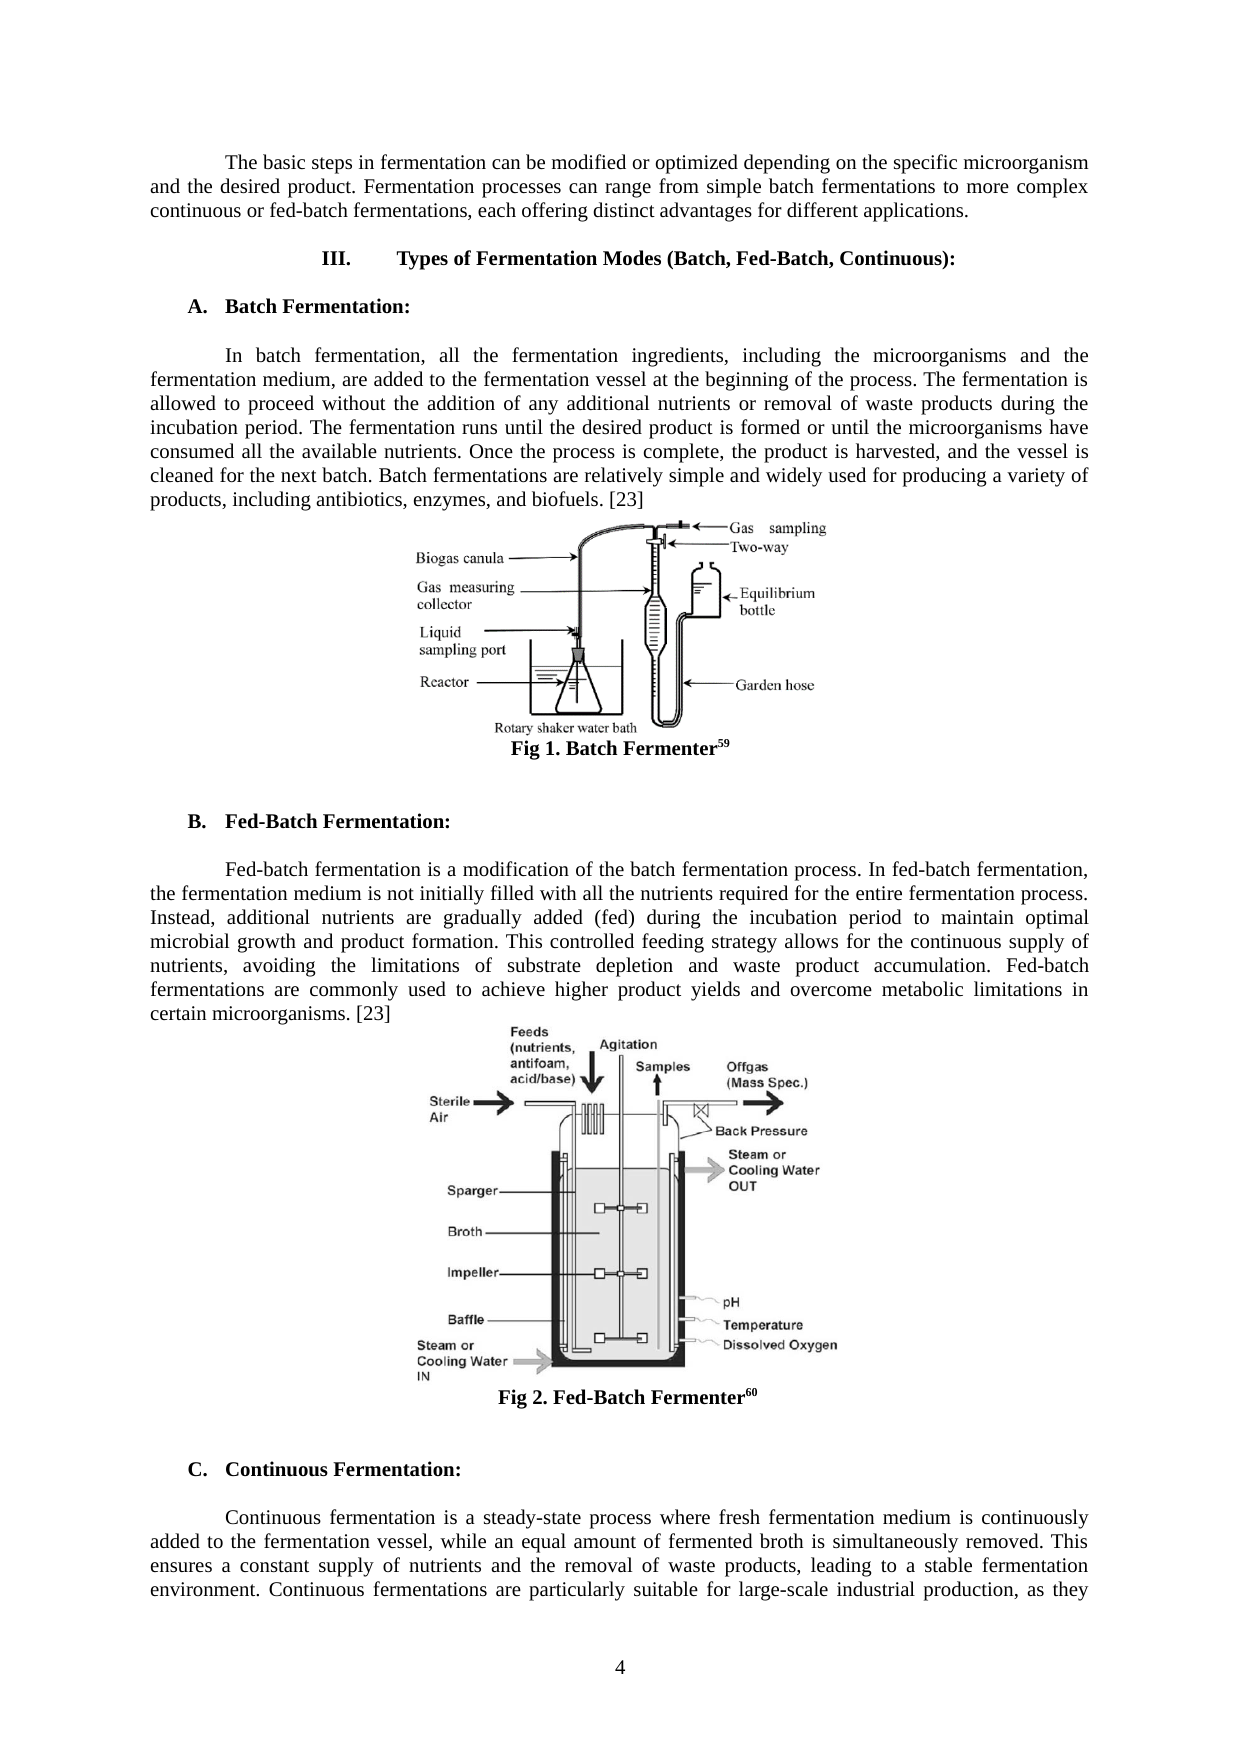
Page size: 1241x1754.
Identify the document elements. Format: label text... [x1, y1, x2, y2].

text Fed-batch fermentation is a modification of the batch fermentation process. In fed-batch fermentation, the fermentation medium is not initially filled with all the nutrients required for the entire fermentation process. Instead, additional nutrients are gradually added (fed) during the incubation period to maintain optimal microbial growth and product formation. This controlled feeding strategy allows for the continuous supply of nutrients, avoiding the limitations of substrate depletion and waste product accumulation. Fed-batch fermentations are commonly used to achieve higher product yields and overcome metabolic limitations in certain microorganisms. [23] [150, 857, 1090, 1025]
text Fig 2. Fed-Batch Fermenter60 [150, 1385, 1090, 1409]
list Types of Fermentation Modes (Batch, Fed-Batch, Continuous): [187, 246, 1090, 270]
list Batch Fermentation: [187, 294, 1090, 318]
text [150, 1505, 1090, 1601]
picture [417, 1025, 838, 1385]
list Fed-Batch Fermentation: [187, 808, 1090, 833]
text The basic steps in fermentation can be modified or optimized depending on the specific microorganism and the desired product. Fermentation processes can range from simple batch fermentations to more complex continuous or fed-batch fermentations, each offering distinct advantages for different applications. [150, 150, 1090, 222]
list Continuous Fermentation: [187, 1457, 1090, 1481]
picture [412, 511, 829, 737]
text In batch fermentation, all the fermentation ingredients, including the microorganisms and the fermentation medium, are added to the fermentation vessel at the beginning of the process. The fermentation is allowed to proceed without the addition of any additional nutrients or removal of waste products during the incubation period. The fermentation runs until the desired product is formed or until the microorganisms have consumed all the available nutrients. Once the process is complete, the product is harvested, and the vessel is cleaned for the next batch. Batch fermentations are relatively simple and widely used for producing a variety of products, including antibiotics, enzymes, and biofuels. [23] [150, 342, 1090, 511]
text Fig 1. Batch Fermenter59 [150, 736, 1090, 760]
